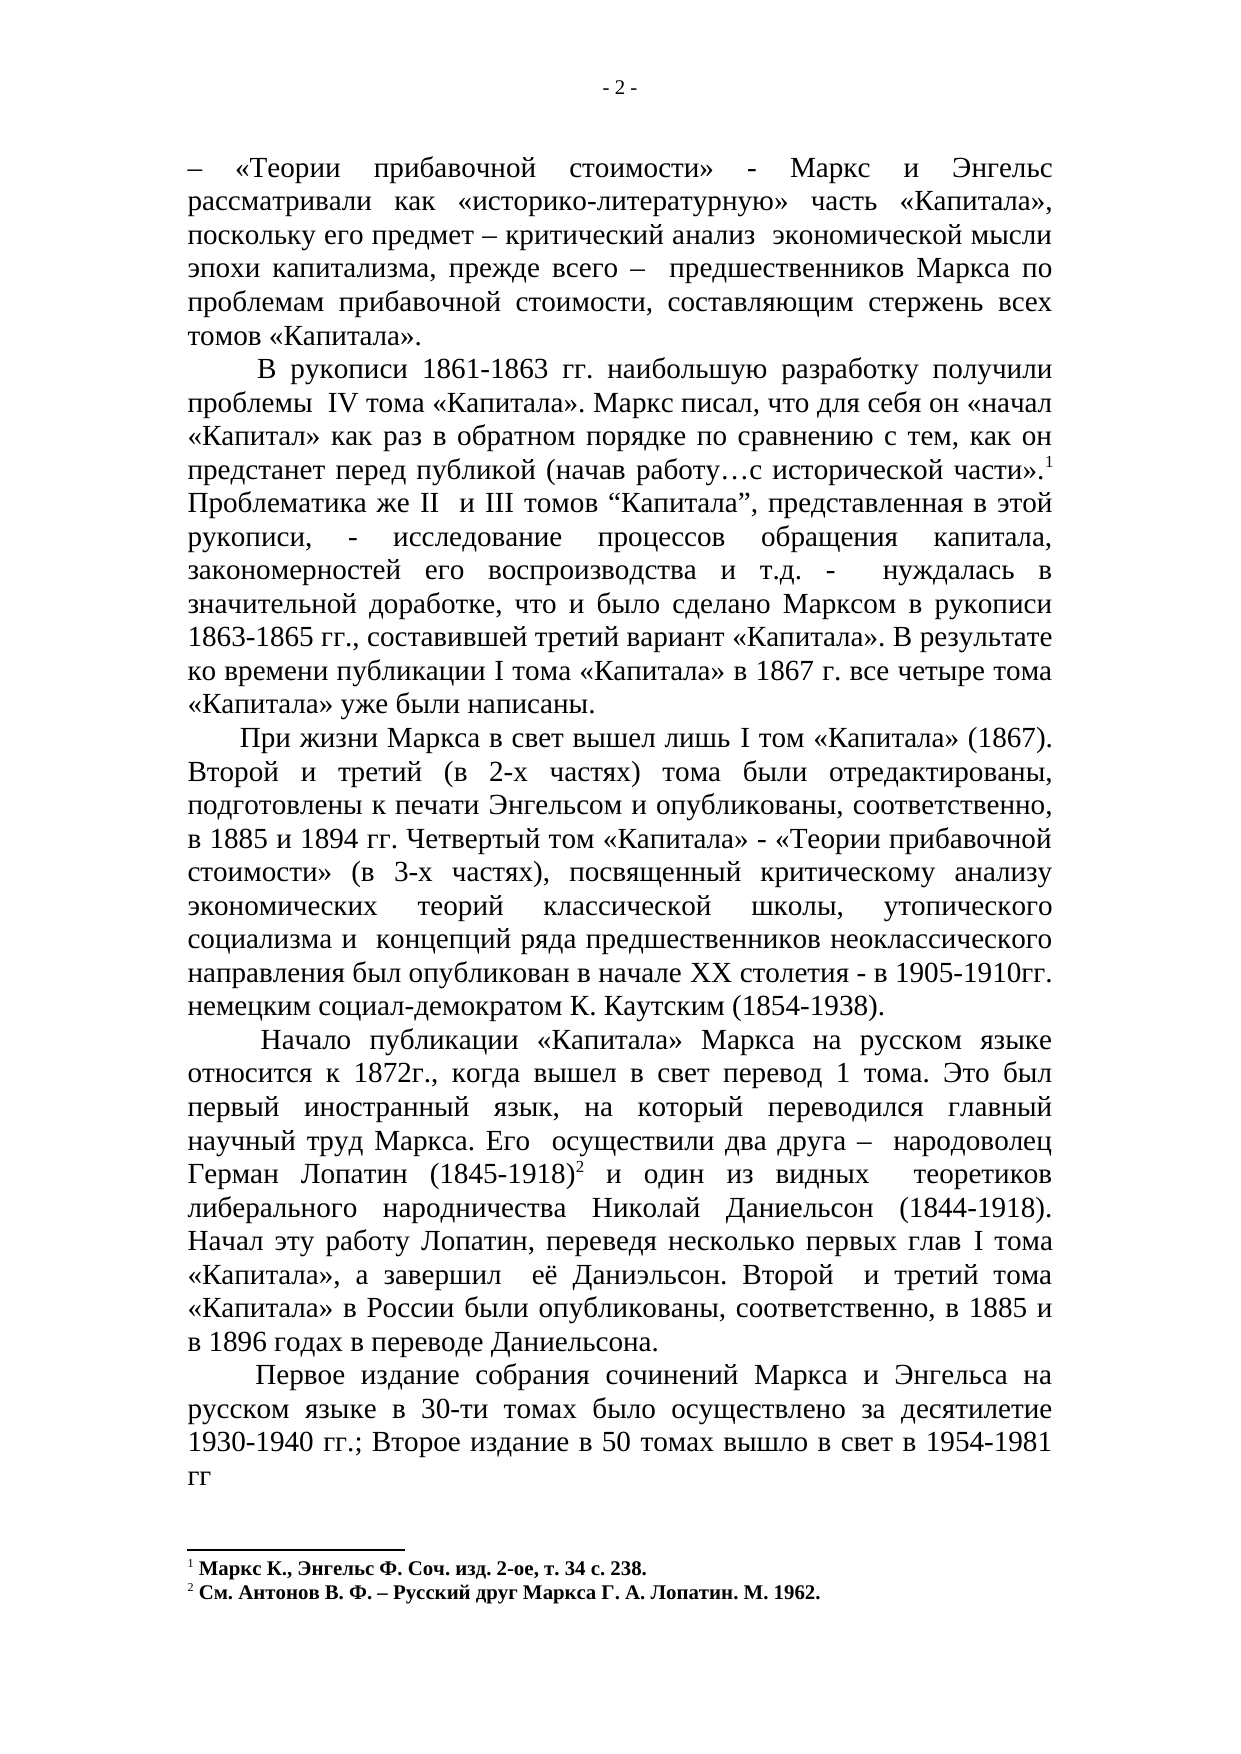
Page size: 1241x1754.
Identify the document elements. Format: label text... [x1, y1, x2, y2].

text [187, 150, 1053, 351]
text Первое издание собрания сочинений Маркса и Энгельса на русском языке в 30-ти томах было осуществлено за десятилетие 1930-1940 гг.; Второе издание в 50 томах вышло в свет в 1954-1981 гг [187, 1357, 1053, 1492]
text При жизни Маркса в свет вышел лишь I том «Капитала» (1867). Второй и третий (в 2-х частях) тома были отредактированы, подготовлены к печати Энгельсом и опубликованы, соответственно, в 1885 и 1894 гг. Четвертый том «Капитала» - «Теории прибавочной стоимости» (в 3-х частях), посвященный критическому анализу экономических теорий классической школы, утопического социализма и концепций ряда предшественников неоклассического направления был опубликован в начале XX столетия - в 1905-1910гг. немецким социал-демократом К. Каутским (1854-1938). [187, 720, 1053, 1022]
text В рукописи 1861-1863 гг. наибольшую разработку получили проблемы IV тома «Капитала». Маркс писал, что для себя он «начал «Капитал» как раз в обратном порядке по сравнению с тем, как он предстанет перед публикой (начав работу…с исторической части». Проблематика же II и III томов “Капитала”, представленная в этой рукописи, - исследование процессов обращения капитала, закономерностей его воспроизводства и т.д. - нуждалась в значительной доработке, что и было сделано Марксом в рукописи 1863-1865 гг., составившей третий вариант «Капитала». В результате ко времени публикации I тома «Капитала» в 1867 г. все четыре тома «Капитала» уже были написаны. [187, 351, 1053, 720]
text Начало публикации «Капитала» Маркса на русском языке относится к 1872г., когда вышел в свет перевод 1 тома. Это был первый иностранный язык, на который переводился главный научный труд Маркса. Его осуществили два друга – народоволец Герман Лопатин (1845-1918) и один из видных теоретиков либерального народничества Николай Даниельсон (1844-1918). Начал эту работу Лопатин, переведя несколько первых глав I тома «Капитала», а завершил её Даниэльсон. Второй и третий тома «Капитала» в России были опубликованы, соответственно, в 1885 и в 1896 годах в переводе Даниельсона. [187, 1022, 1053, 1357]
